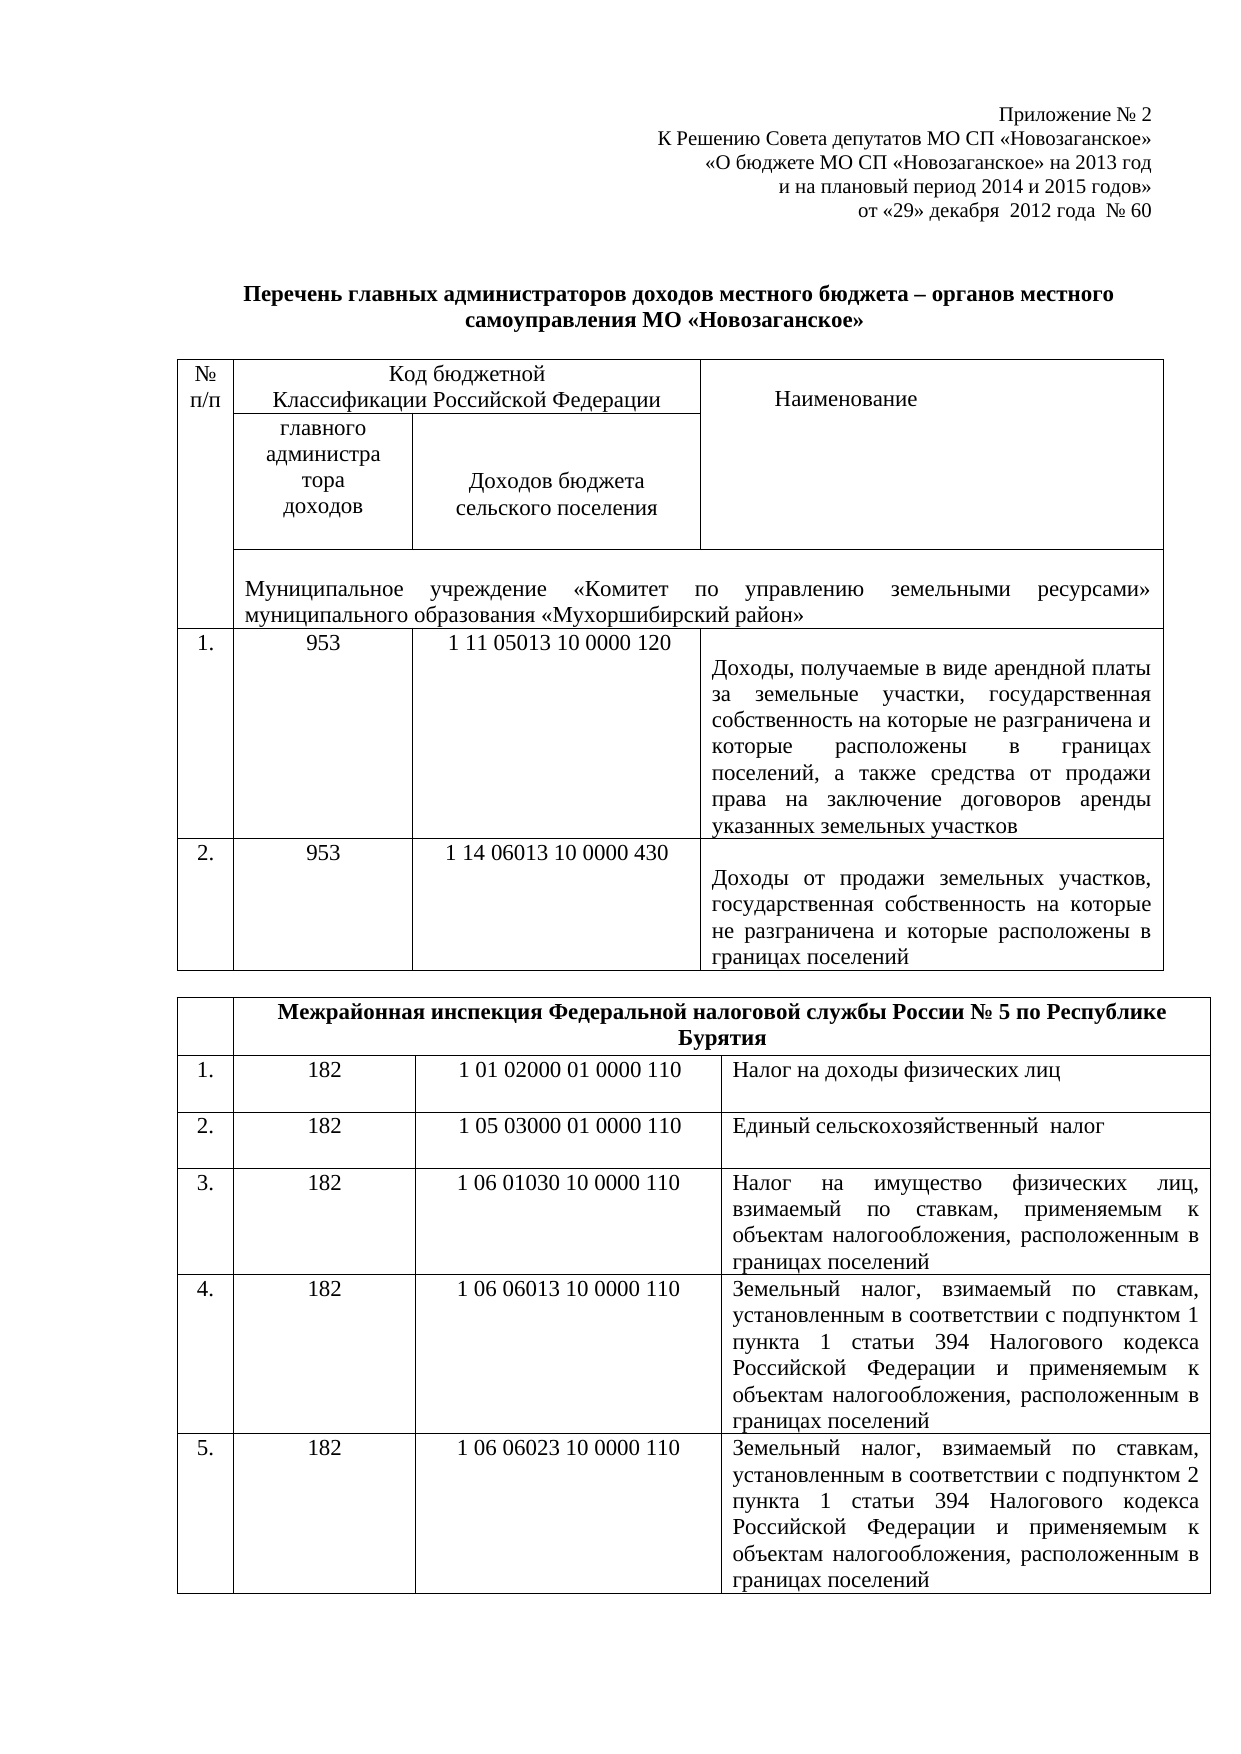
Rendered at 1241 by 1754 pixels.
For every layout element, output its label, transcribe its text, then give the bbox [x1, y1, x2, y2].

table_cell 1 06 06013 10 0000 110 [416, 1275, 721, 1433]
table_cell Налог на доходы физических лиц [722, 1056, 1210, 1112]
table_cell 182 [234, 1275, 415, 1433]
table_cell 2. [178, 839, 233, 969]
table_cell 1 11 05013 10 0000 120 [413, 629, 700, 838]
table_cell 2. [178, 1113, 233, 1168]
text «О бюджете МО СП «Новозаганское» на 2013 год [177, 150, 1152, 174]
text Перечень главных администраторов доходов местного бюджета – органов местного самоуправления МО «Новозаганское» [177, 280, 1152, 332]
table_cell Муниципальное учреждение «Комитет по управлению земельными ресурсами» муниципального образования «Мухоршибирский район» [234, 550, 1163, 627]
table_cell 182 [234, 1434, 415, 1592]
table_cell 1. [178, 629, 233, 838]
table_cell 1 05 03000 01 0000 110 [416, 1113, 721, 1168]
table_header № п/п [178, 360, 233, 627]
text К Решению Совета депутатов МО СП «Новозаганское» [177, 126, 1152, 150]
table_cell Налог на имущество физических лиц, взимаемый по ставкам, применяемым к объектам налогообложения, расположенным в границах поселений [722, 1169, 1210, 1274]
table_cell 953 [234, 629, 412, 838]
table_header Наименование [701, 360, 1163, 549]
table_header Межрайонная инспекция Федеральной налоговой службы России № 5 по Республике Бурятия [234, 998, 1210, 1055]
table_cell главного администра тора доходов [234, 414, 412, 549]
table_cell 3. [178, 1169, 233, 1274]
table_cell Земельный налог, взимаемый по ставкам, установленным в соответствии с подпунктом 1 пункта 1 статьи 394 Налогового кодекса Российской Федерации и применяемым к объектам налогообложения, расположенным в границах поселений [722, 1275, 1210, 1433]
table_cell 1 14 06013 10 0000 430 [413, 839, 700, 969]
table_cell Доходы, получаемые в виде арендной платы за земельные участки, государственная собственность на которые не разграничена и которые расположены в границах поселений, а также средства от продажи права на заключение договоров аренды указанных земельных участков [701, 629, 1163, 838]
table_cell 182 [234, 1169, 415, 1274]
table_cell Доходов бюджета сельского поселения [413, 414, 700, 549]
table_cell 1 06 01030 10 0000 110 [416, 1169, 721, 1274]
table_cell 1 06 06023 10 0000 110 [416, 1434, 721, 1592]
table_cell 182 [234, 1056, 415, 1112]
text Приложение № 2 [177, 102, 1152, 126]
table_cell 182 [234, 1113, 415, 1168]
table_cell Единый сельскохозяйственный налог [722, 1113, 1210, 1168]
text от «29» декабря 2012 года № 60 [177, 198, 1152, 222]
table_cell 5. [178, 1434, 233, 1592]
table_cell Земельный налог, взимаемый по ставкам, установленным в соответствии с подпунктом 2 пункта 1 статьи 394 Налогового кодекса Российской Федерации и применяемым к объектам налогообложения, расположенным в границах поселений [722, 1434, 1210, 1592]
table_header Код бюджетной Классификации Российской Федерации [234, 360, 700, 412]
table_cell 4. [178, 1275, 233, 1433]
table_cell 1. [178, 1056, 233, 1112]
text и на плановый период 2014 и 2015 годов» [177, 174, 1152, 198]
table_cell 953 [234, 839, 412, 969]
table_cell 1 01 02000 01 0000 110 [416, 1056, 721, 1112]
table_header [178, 998, 233, 1055]
table_cell Доходы от продажи земельных участков, государственная собственность на которые не разграничена и которые расположены в границах поселений [701, 839, 1163, 969]
